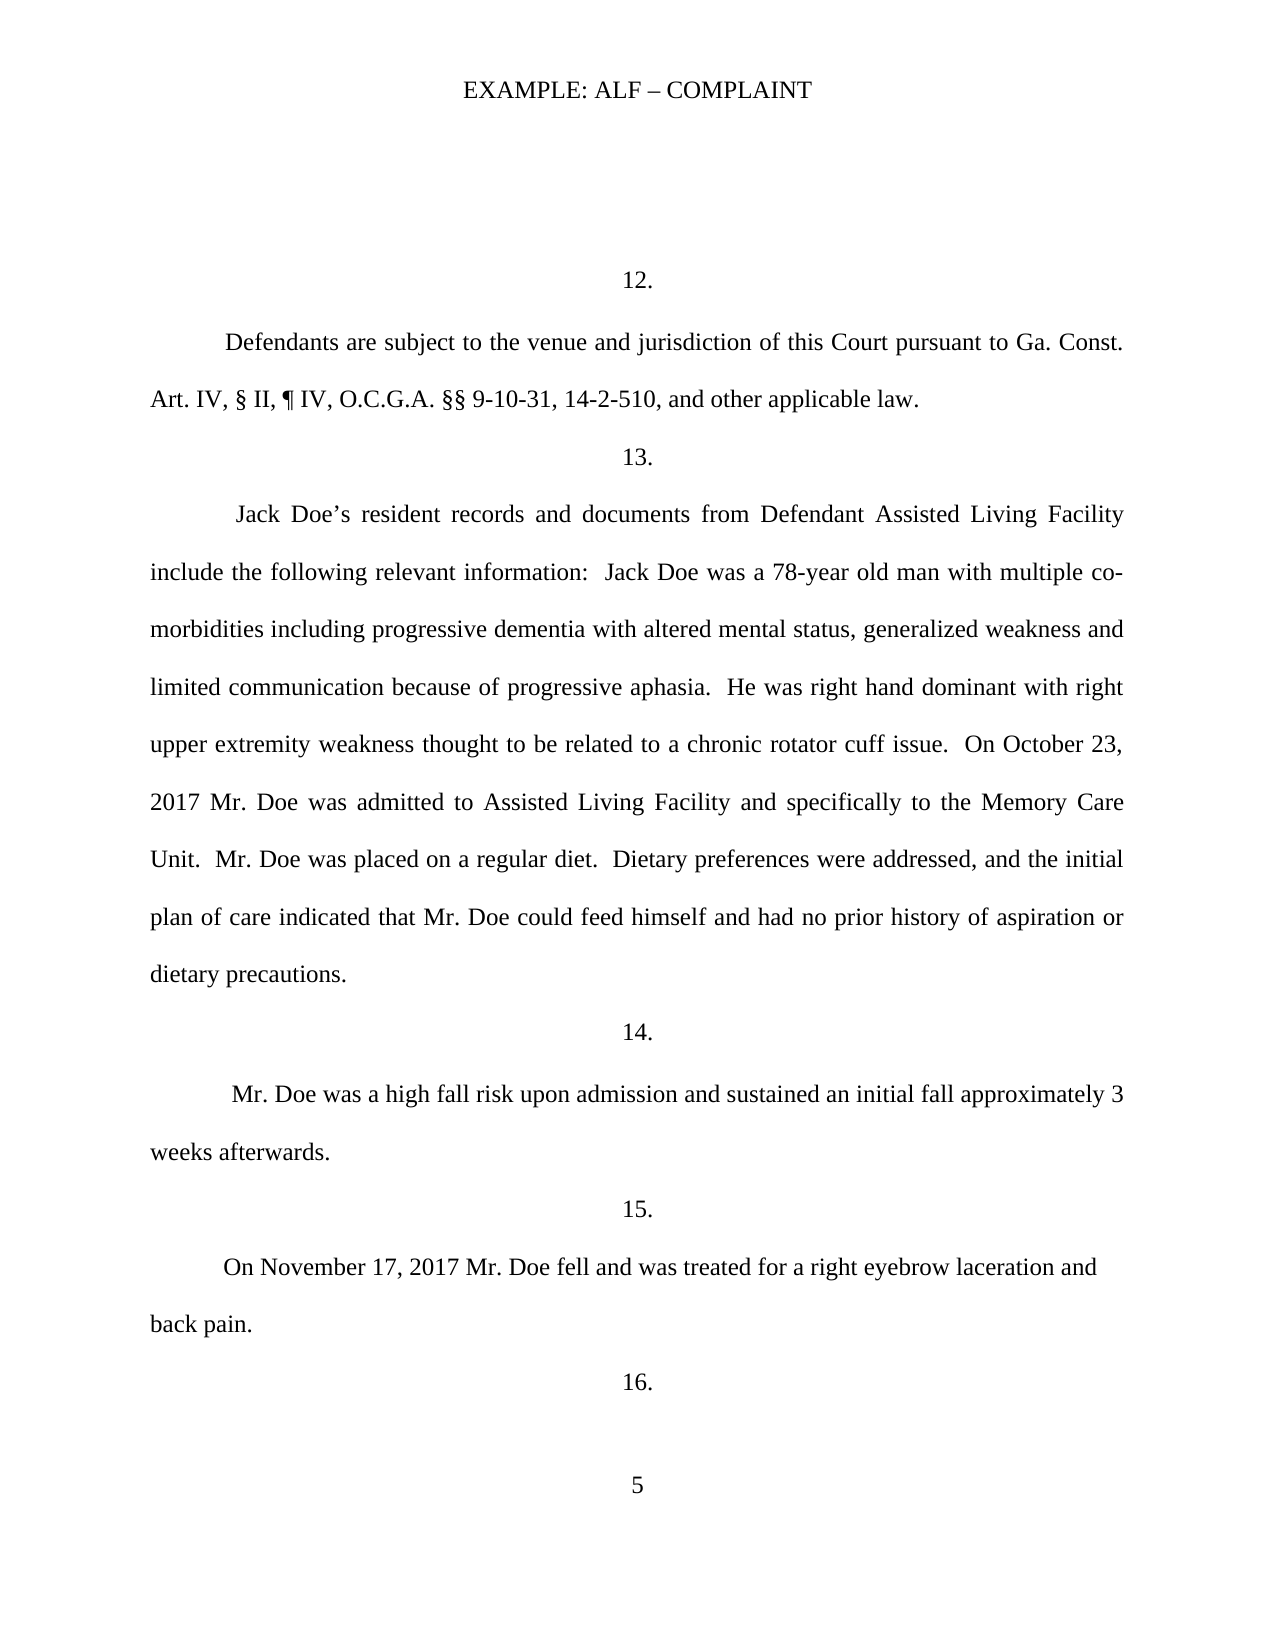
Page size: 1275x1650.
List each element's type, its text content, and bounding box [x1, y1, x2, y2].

text Mr. Doe was a high fall risk upon admission and sustained an initial fall approximately 3 weeks afterwards. [150, 1079, 1125, 1165]
text 13. [150, 442, 1125, 471]
text On November 17, 2017 Mr. Doe fell and was treated for a right eyebrow laceration and back pain. [150, 1252, 1125, 1338]
text 14. [150, 1017, 1125, 1046]
text 16. [150, 1367, 1125, 1395]
text 12. [150, 265, 1125, 294]
text Defendants are subject to the venue and jurisdiction of this Court pursuant to Ga. Const. Art. IV, § II, ¶ IV, O.C.G.A. §§ 9-10-31, 14-2-510, and other applicable law. [150, 327, 1125, 413]
text 15. [150, 1194, 1125, 1223]
text Jack Doe’s resident records and documents from Defendant Assisted Living Facility include the following relevant information: Jack Doe was a 78-year old man with multiple co-morbidities including progressive dementia with altered mental status, generalized weakness and limited communication because of progressive aphasia. He was right hand dominant with right upper extremity weakness thought to be related to a chronic rotator cuff issue. On October 23, 2017 Mr. Doe was admitted to Assisted Living Facility and specifically to the Memory Care Unit. Mr. Doe was placed on a regular diet. Dietary preferences were addressed, and the initial plan of care indicated that Mr. Doe could feed himself and had no prior history of aspiration or dietary precautions. [150, 499, 1125, 988]
